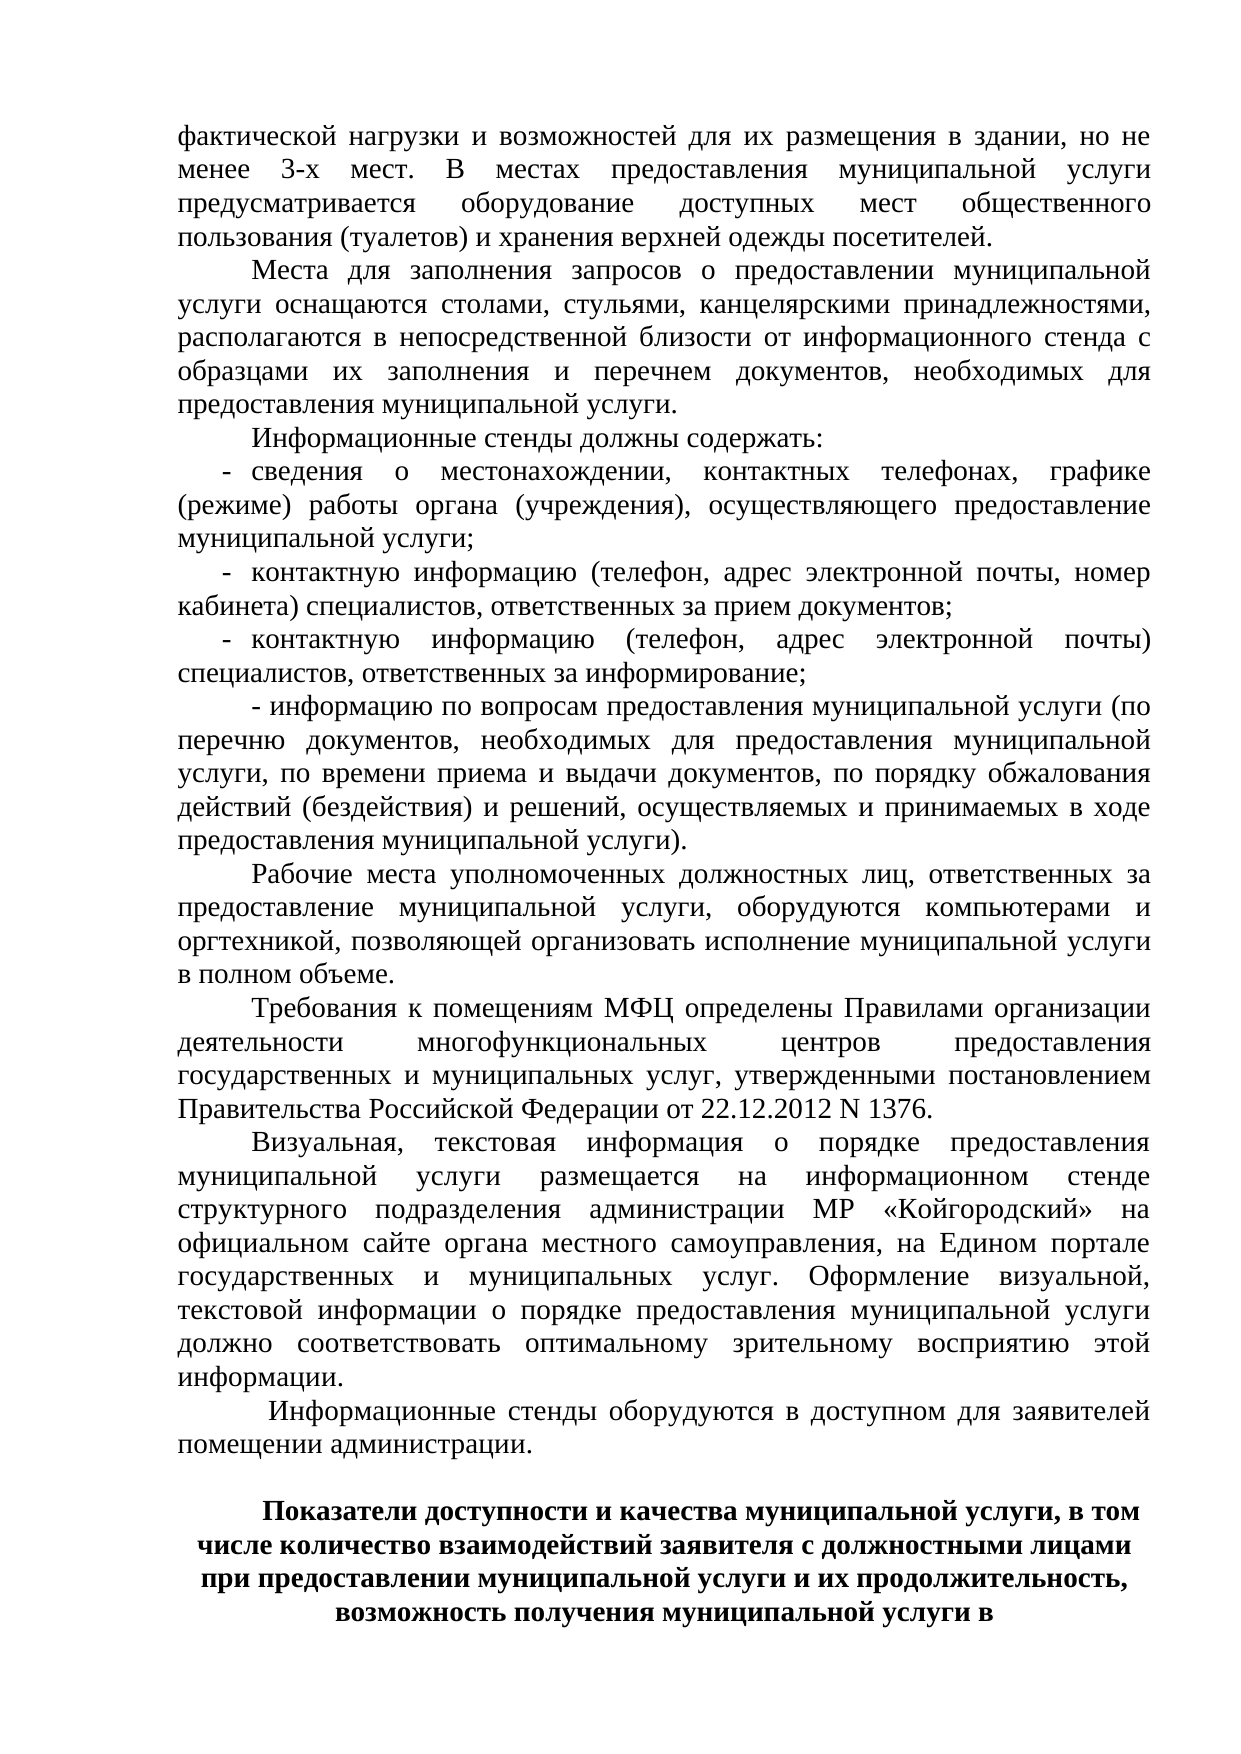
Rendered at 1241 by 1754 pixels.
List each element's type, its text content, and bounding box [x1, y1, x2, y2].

text - информацию по вопросам предоставления муниципальной услуги (по перечню документов, необходимых для предоставления муниципальной услуги, по времени приема и выдачи документов, по порядку обжалования действий (бездействия) и решений, осуществляемых и принимаемых в ходе предоставления муниципальной услуги). [177, 688, 1152, 856]
text Места для заполнения запросов о предоставлении муниципальной услуги оснащаются столами, стульями, канцелярскими принадлежностями, располагаются в непосредственной близости от информационного стенда с образцами их заполнения и перечнем документов, необходимых для предоставления муниципальной услуги. [177, 252, 1152, 420]
text Рабочие места уполномоченных должностных лиц, ответственных за предоставление муниципальной услуги, оборудуются компьютерами и оргтехникой, позволяющей организовать исполнение муниципальной услуги в полном объеме. [177, 856, 1152, 990]
text Требования к помещениям МФЦ определены Правилами организации деятельности многофункциональных центров предоставления государственных и муниципальных услуг, утвержденными постановлением Правительства Российской Федерации от 22.12.2012 N 1376. [177, 990, 1152, 1124]
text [177, 118, 1152, 252]
list контактную информацию (телефон, адрес электронной почты) специалистов, ответственных за информирование; [177, 621, 1152, 688]
list контактную информацию (телефон, адрес электронной почты, номер кабинета) специалистов, ответственных за прием документов; [177, 554, 1152, 621]
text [177, 1493, 1152, 1627]
text Визуальная, текстовая информация о порядке предоставления муниципальной услуги размещается на информационном стенде структурного подразделения администрации МР «Койгородский» на официальном сайте органа местного самоуправления, на Едином портале государственных и муниципальных услуг. Оформление визуальной, текстовой информации о порядке предоставления муниципальной услуги должно соответствовать оптимальному зрительному восприятию этой информации. Информационные стенды оборудуются в доступном для заявителей помещении администрации. [177, 1124, 1152, 1460]
text Информационные стенды должны содержать: [177, 420, 1152, 453]
list сведения о местонахождении, контактных телефонах, графике (режиме) работы органа (учреждения), осуществляющего предоставление муниципальной услуги; [177, 453, 1152, 554]
